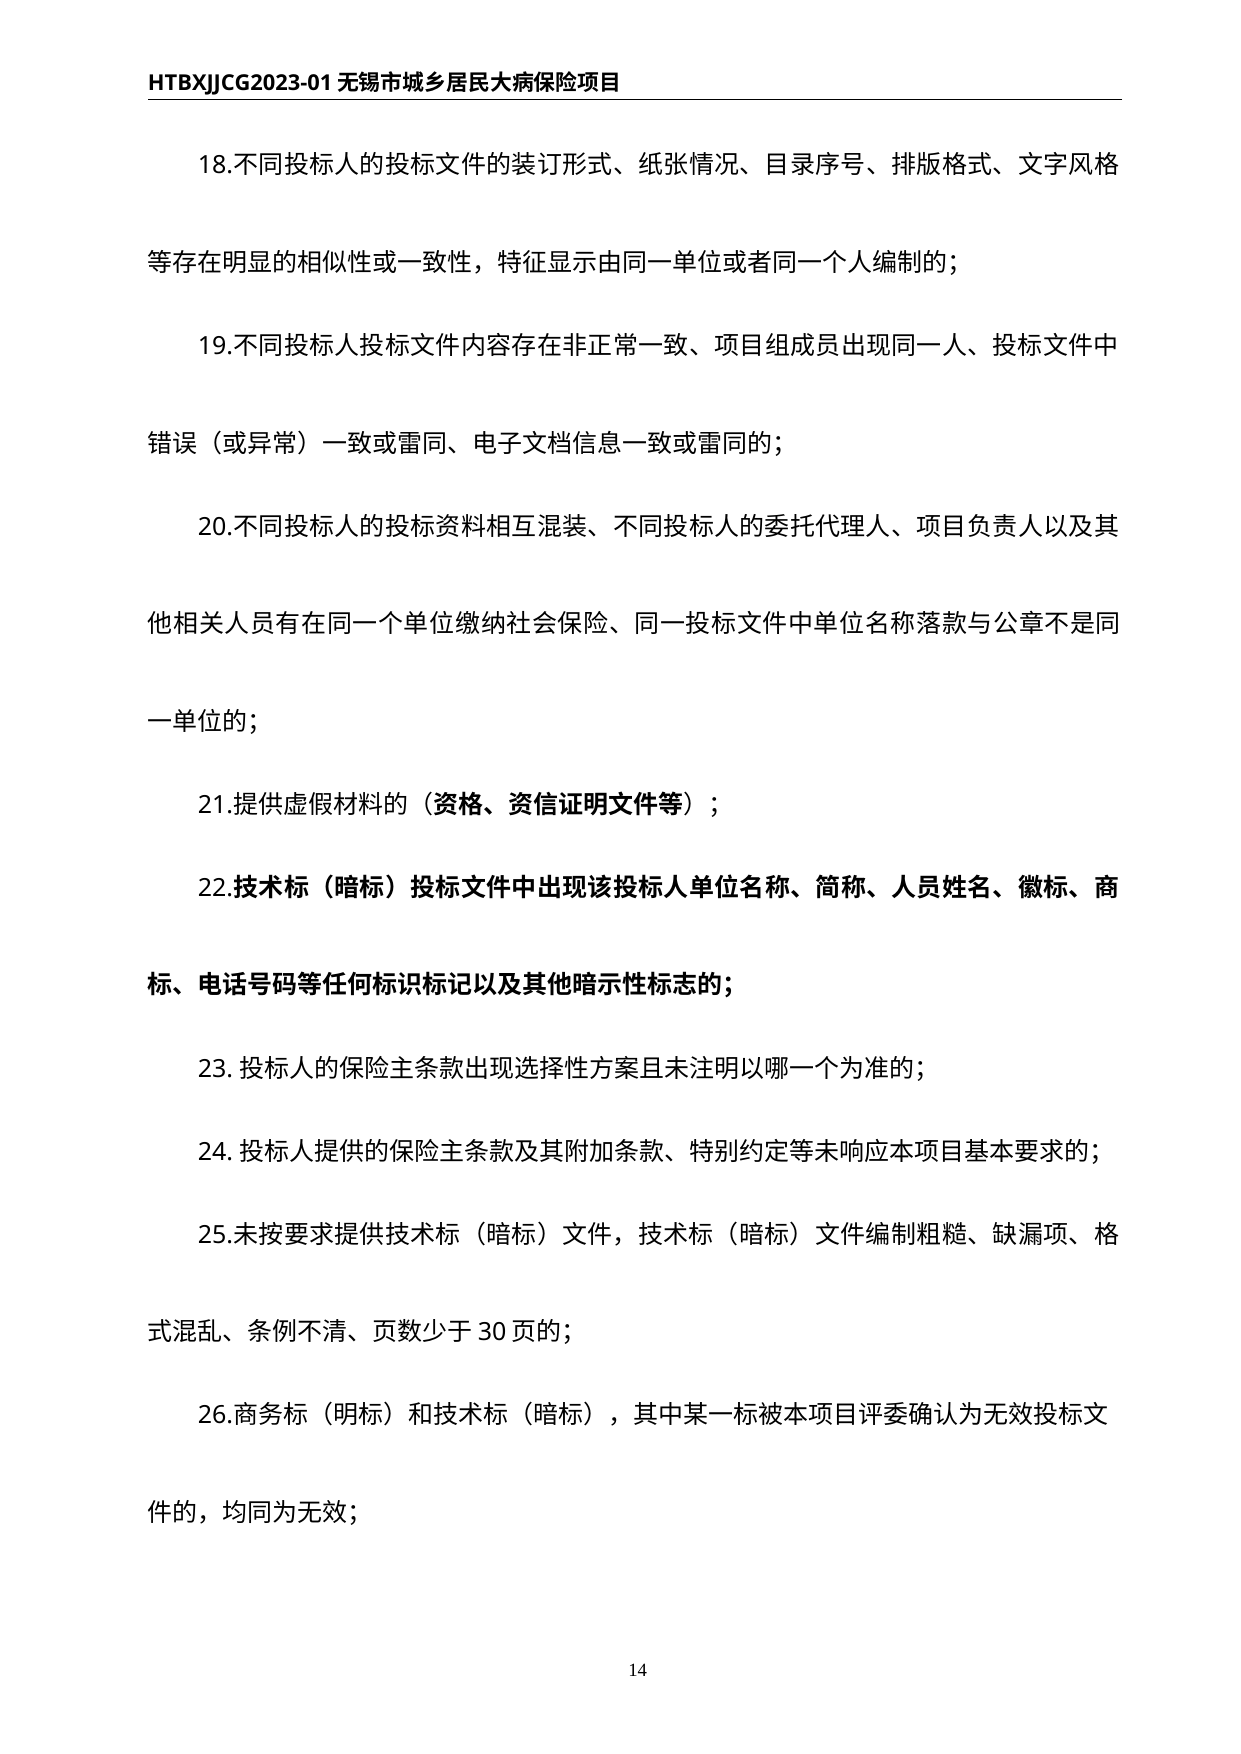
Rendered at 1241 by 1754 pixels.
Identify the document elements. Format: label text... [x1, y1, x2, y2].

text 24. 投标人提供的保险主条款及其附加条款、特别约定等未响应本项目基本要求的； [148, 1117, 1122, 1182]
text 23. 投标人的保险主条款出现选择性方案且未注明以哪一个为准的； [148, 1034, 1122, 1099]
text 18.不同投标人的投标文件的装订形式、纸张情况、目录序号、排版格式、文字风格等存在明显的相似性或一致性，特征显示由同一单位或者同一个人编制的； [148, 131, 1122, 293]
text 21.提供虚假材料的（资格、资信证明文件等）； [148, 770, 1122, 835]
text 20.不同投标人的投标资料相互混装、不同投标人的委托代理人、项目负责人以及其他相关人员有在同一个单位缴纳社会保险、同一投标文件中单位名称落款与公章不是同一单位的； [148, 492, 1122, 752]
text 19.不同投标人投标文件内容存在非正常一致、项目组成员出现同一人、投标文件中错误（或异常）一致或雷同、电子文档信息一致或雷同的； [148, 311, 1122, 474]
text 25.未按要求提供技术标（暗标）文件，技术标（暗标）文件编制粗糙、缺漏项、格式混乱、条例不清、页数少于30页的； [148, 1200, 1122, 1362]
text 26.商务标（明标）和技术标（暗标），其中某一标被本项目评委确认为无效投标文件的，均同为无效； [148, 1381, 1122, 1543]
text 22.技术标（暗标）投标文件中出现该投标人单位名称、简称、人员姓名、徽标、商标、电话号码等任何标识标记以及其他暗示性标志的； [148, 853, 1122, 1016]
